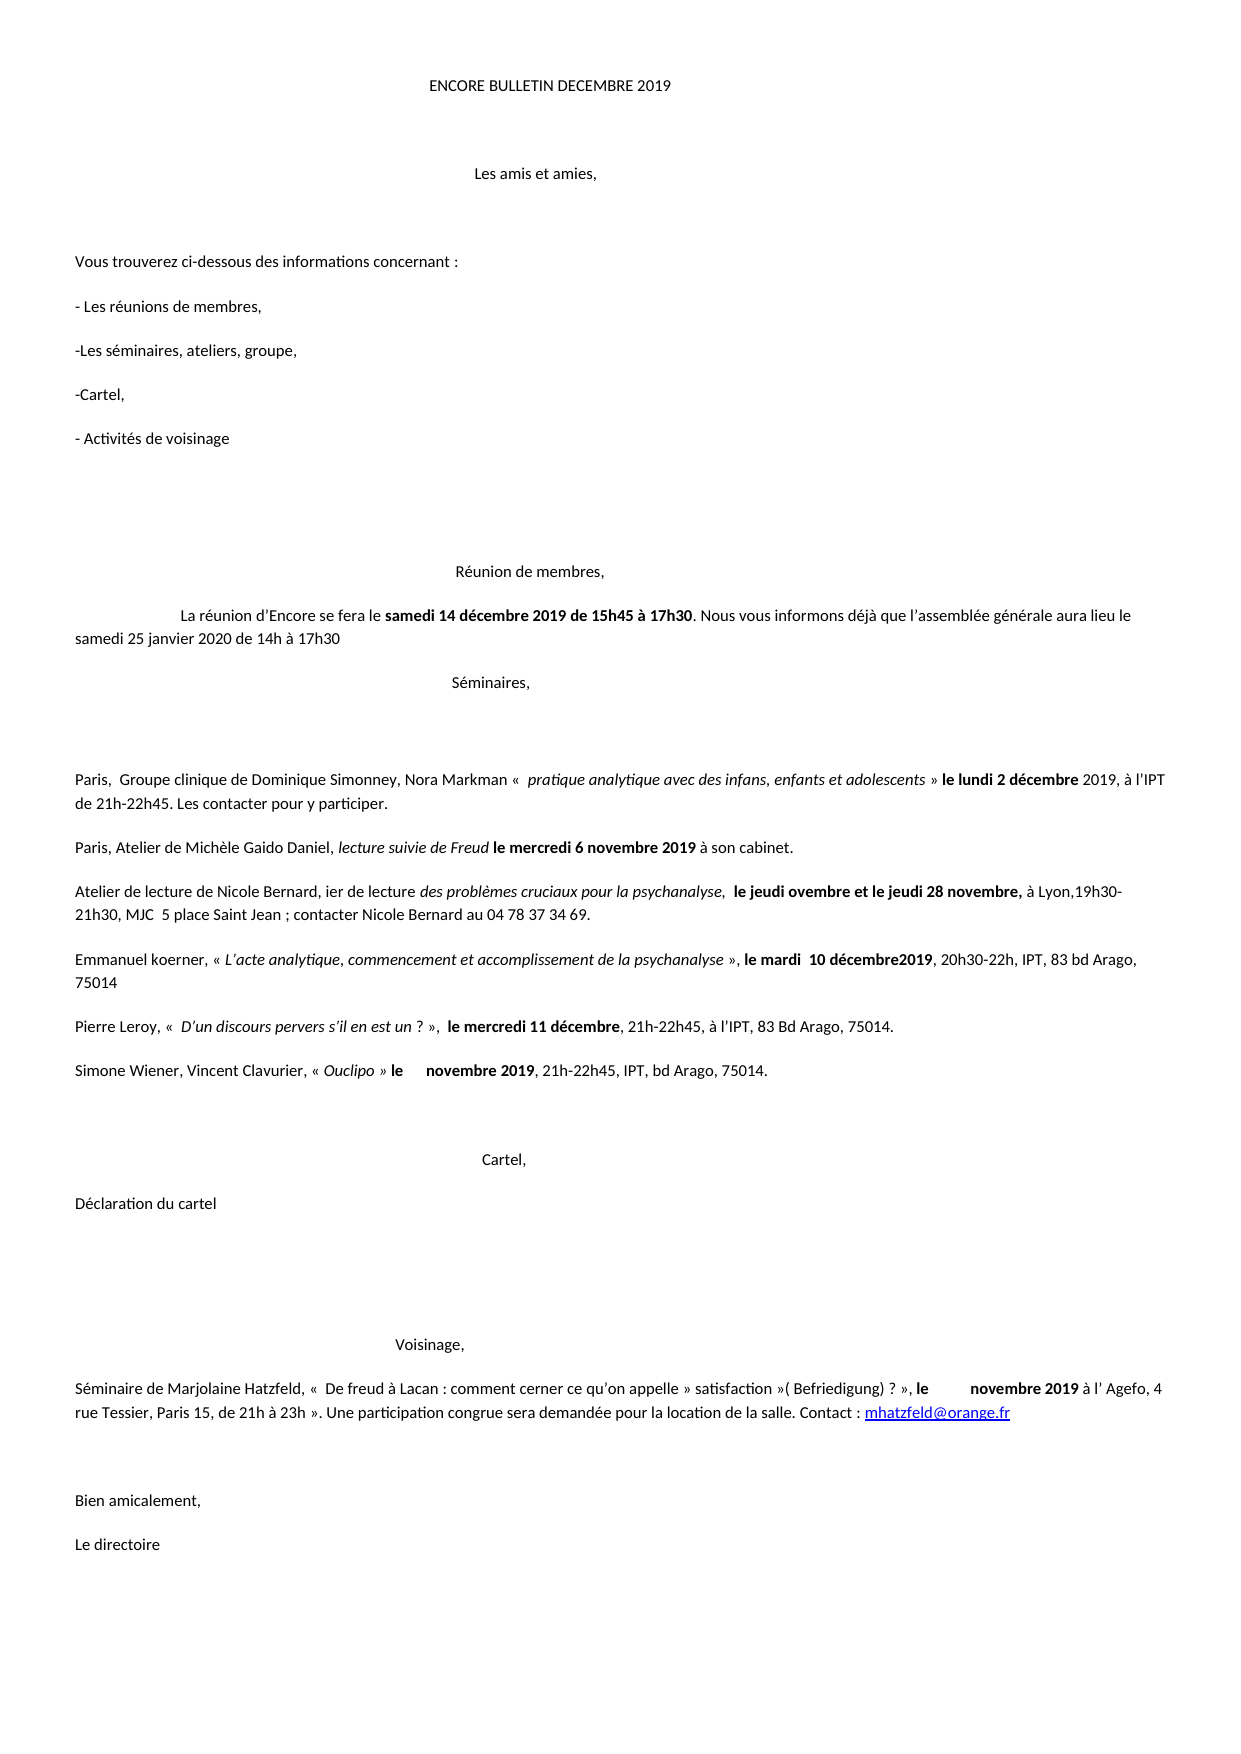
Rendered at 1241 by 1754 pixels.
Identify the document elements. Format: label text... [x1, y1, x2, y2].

text Pierre Leroy, « D’un discours pervers s’il en est un ? », le mercredi 11 décembre, 21h-22h45, à l’IPT, 83 Bd Arago, 75014. [75, 1016, 1165, 1037]
text -Les séminaires, ateliers, groupe, [75, 340, 1165, 360]
text Les amis et amies, [75, 163, 1165, 184]
text Le directoire [75, 1534, 1165, 1555]
text ENCORE BULLETIN DECEMBRE 2019 [75, 75, 1165, 95]
text Cartel, [75, 1149, 1165, 1169]
text - Activités de voisinage [75, 428, 1165, 449]
text La réunion d’Encore se fera le samedi 14 décembre 2019 de 15h45 à 17h30. Nous vous informons déjà que l’assemblée générale aura lieu le samedi 25 janvier 2020 de 14h à 17h30 [75, 605, 1165, 649]
text Séminaires, [75, 672, 1165, 693]
text Vous trouverez ci-dessous des informations concernant : [75, 252, 1165, 272]
text Séminaire de Marjolaine Hatzfeld, « De freud à Lacan : comment cerner ce qu’on appelle » satisfaction »( Befriedigung) ? », le novembre 2019 à l’ Agefo, 4 rue Tessier, Paris 15, de 21h à 23h ». Une participation congrue sera demandée pour la location de la salle. Contact : mhatzfeld@orange.fr [75, 1378, 1165, 1422]
text - Les réunions de membres, [75, 296, 1165, 316]
text Paris, Groupe clinique de Dominique Simonney, Nora Markman « pratique analytique avec des infans, enfants et adolescents » le lundi 2 décembre 2019, à l’IPT de 21h-22h45. Les contacter pour y participer. [75, 770, 1165, 813]
text Emmanuel koerner, « L’acte analytique, commencement et accomplissement de la psychanalyse », le mardi 10 décembre2019, 20h30-22h, IPT, 83 bd Arago, 75014 [75, 949, 1165, 992]
text Réunion de membres, [75, 561, 1165, 581]
text Simone Wiener, Vincent Clavurier, « Ouclipo » le novembre 2019, 21h-22h45, IPT, bd Arago, 75014. [75, 1061, 1165, 1081]
text Déclaration du cartel [75, 1193, 1165, 1213]
text Paris, Atelier de Michèle Gaido Daniel, lecture suivie de Freud le mercredi 6 novembre 2019 à son cabinet. [75, 837, 1165, 857]
text -Cartel, [75, 384, 1165, 404]
text Atelier de lecture de Nicole Bernard, ier de lecture des problèmes cruciaux pour la psychanalyse, le jeudi ovembre et le jeudi 28 novembre, à Lyon,19h30- 21h30, MJC 5 place Saint Jean ; contacter Nicole Bernard au 04 78 37 34 69. [75, 881, 1165, 925]
text Voisinage, [75, 1334, 1165, 1355]
text Bien amicalement, [75, 1490, 1165, 1511]
